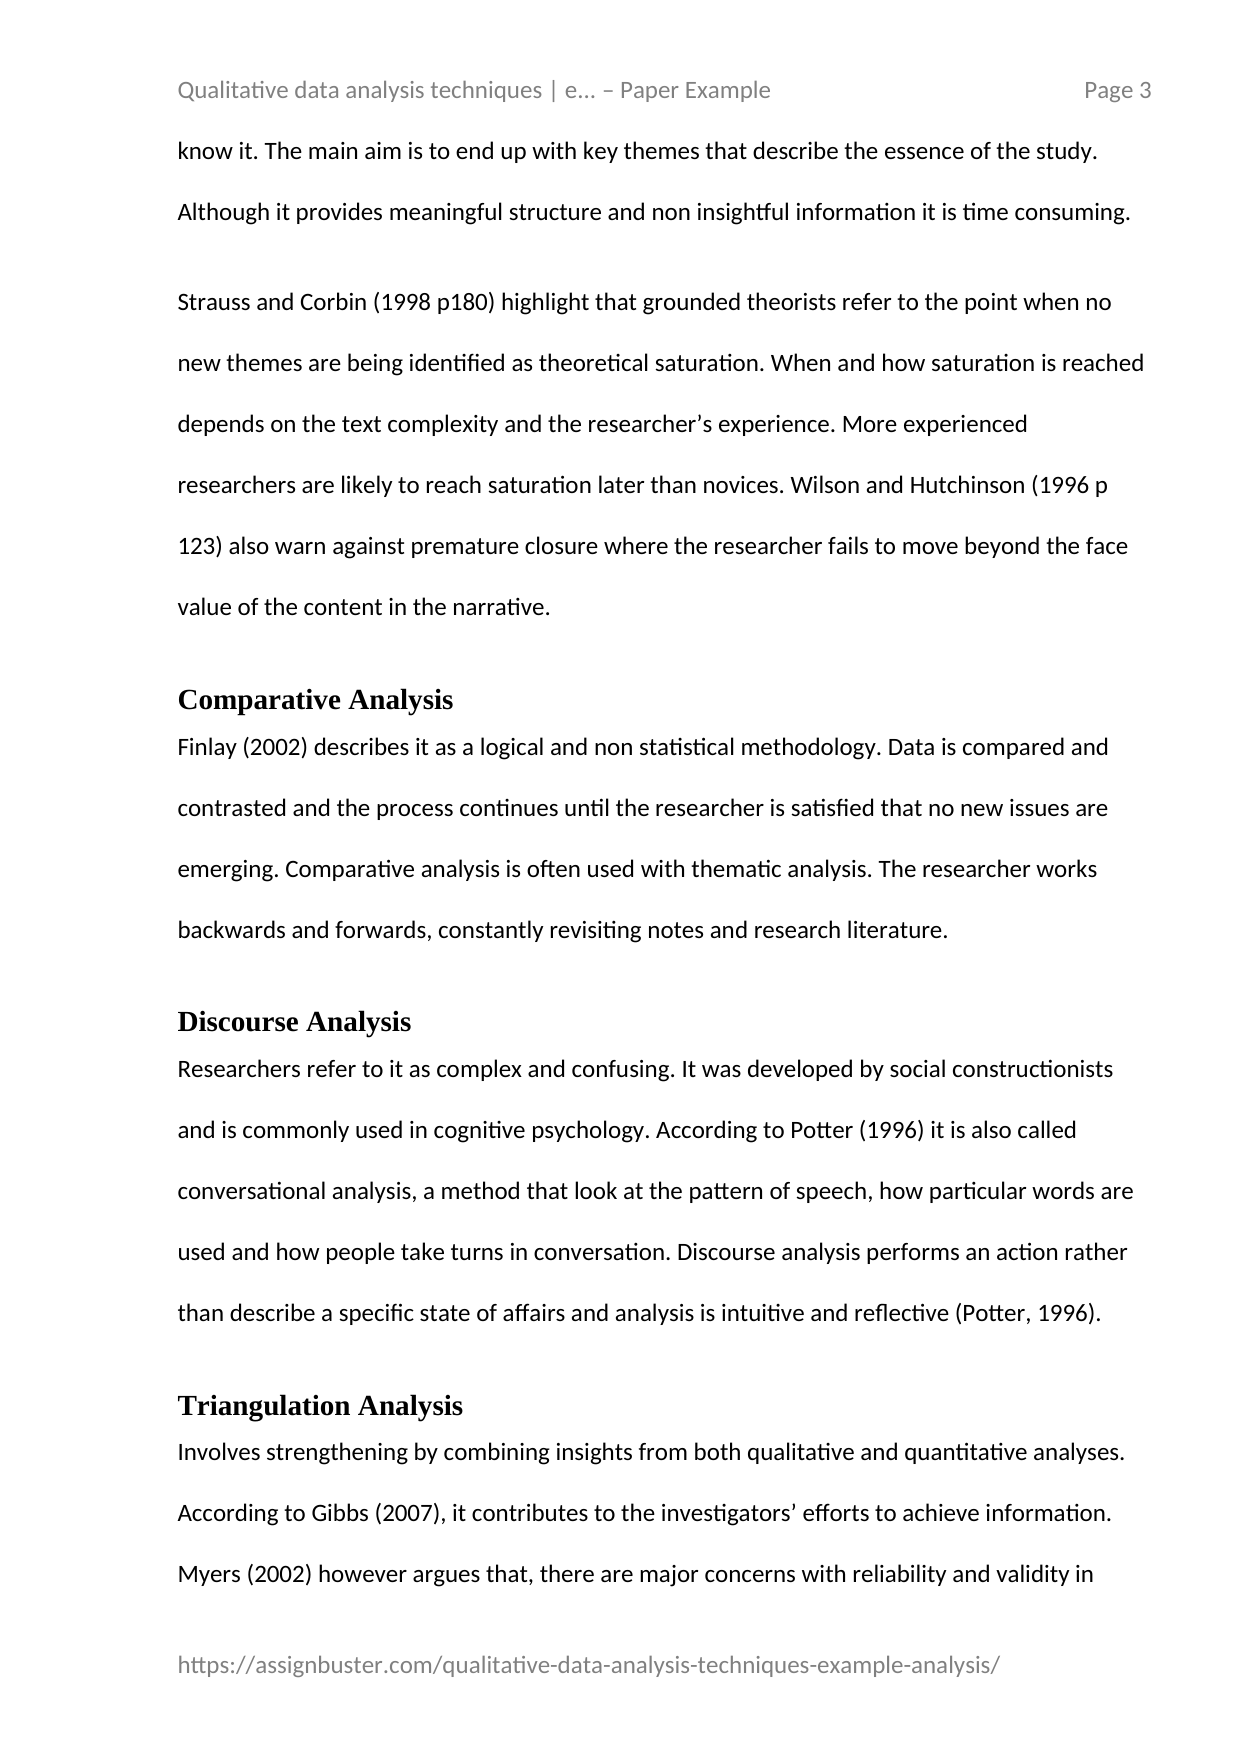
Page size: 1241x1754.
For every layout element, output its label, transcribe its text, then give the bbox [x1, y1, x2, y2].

text Finlay (2002) describes it as a logical and non statistical methodology. Data is compared and contrasted and the process continues until the researcher is satisfied that no new issues are emerging. Comparative analysis is often used with thematic analysis. The researcher works backwards and forwards, constantly revisiting notes and research literature. [177, 731, 1152, 944]
text Strauss and Corbin (1998 p180) highlight that grounded theorists refer to the point when no new themes are being identified as theoretical saturation. When and how saturation is reached depends on the text complexity and the researcher’s experience. More experienced researchers are likely to reach saturation later than novices. Wilson and Hutchinson (1996 p 123) also warn against premature closure where the researcher fails to move beyond the face value of the content in the narrative. [177, 286, 1152, 622]
subtitle Discourse Analysis [177, 1004, 1152, 1038]
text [177, 1436, 1152, 1589]
subtitle Triangulation Analysis [177, 1388, 1152, 1421]
text Researchers refer to it as complex and confusing. It was developed by social constructionists and is commonly used in cognitive psychology. According to Potter (1996) it is also called conversational analysis, a method that look at the pattern of speech, how particular words are used and how people take turns in conversation. Discourse analysis performs an action rather than describe a specific state of affairs and analysis is intuitive and reflective (Potter, 1996). [177, 1053, 1152, 1328]
subtitle Comparative Analysis [177, 682, 1152, 716]
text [177, 135, 1152, 226]
